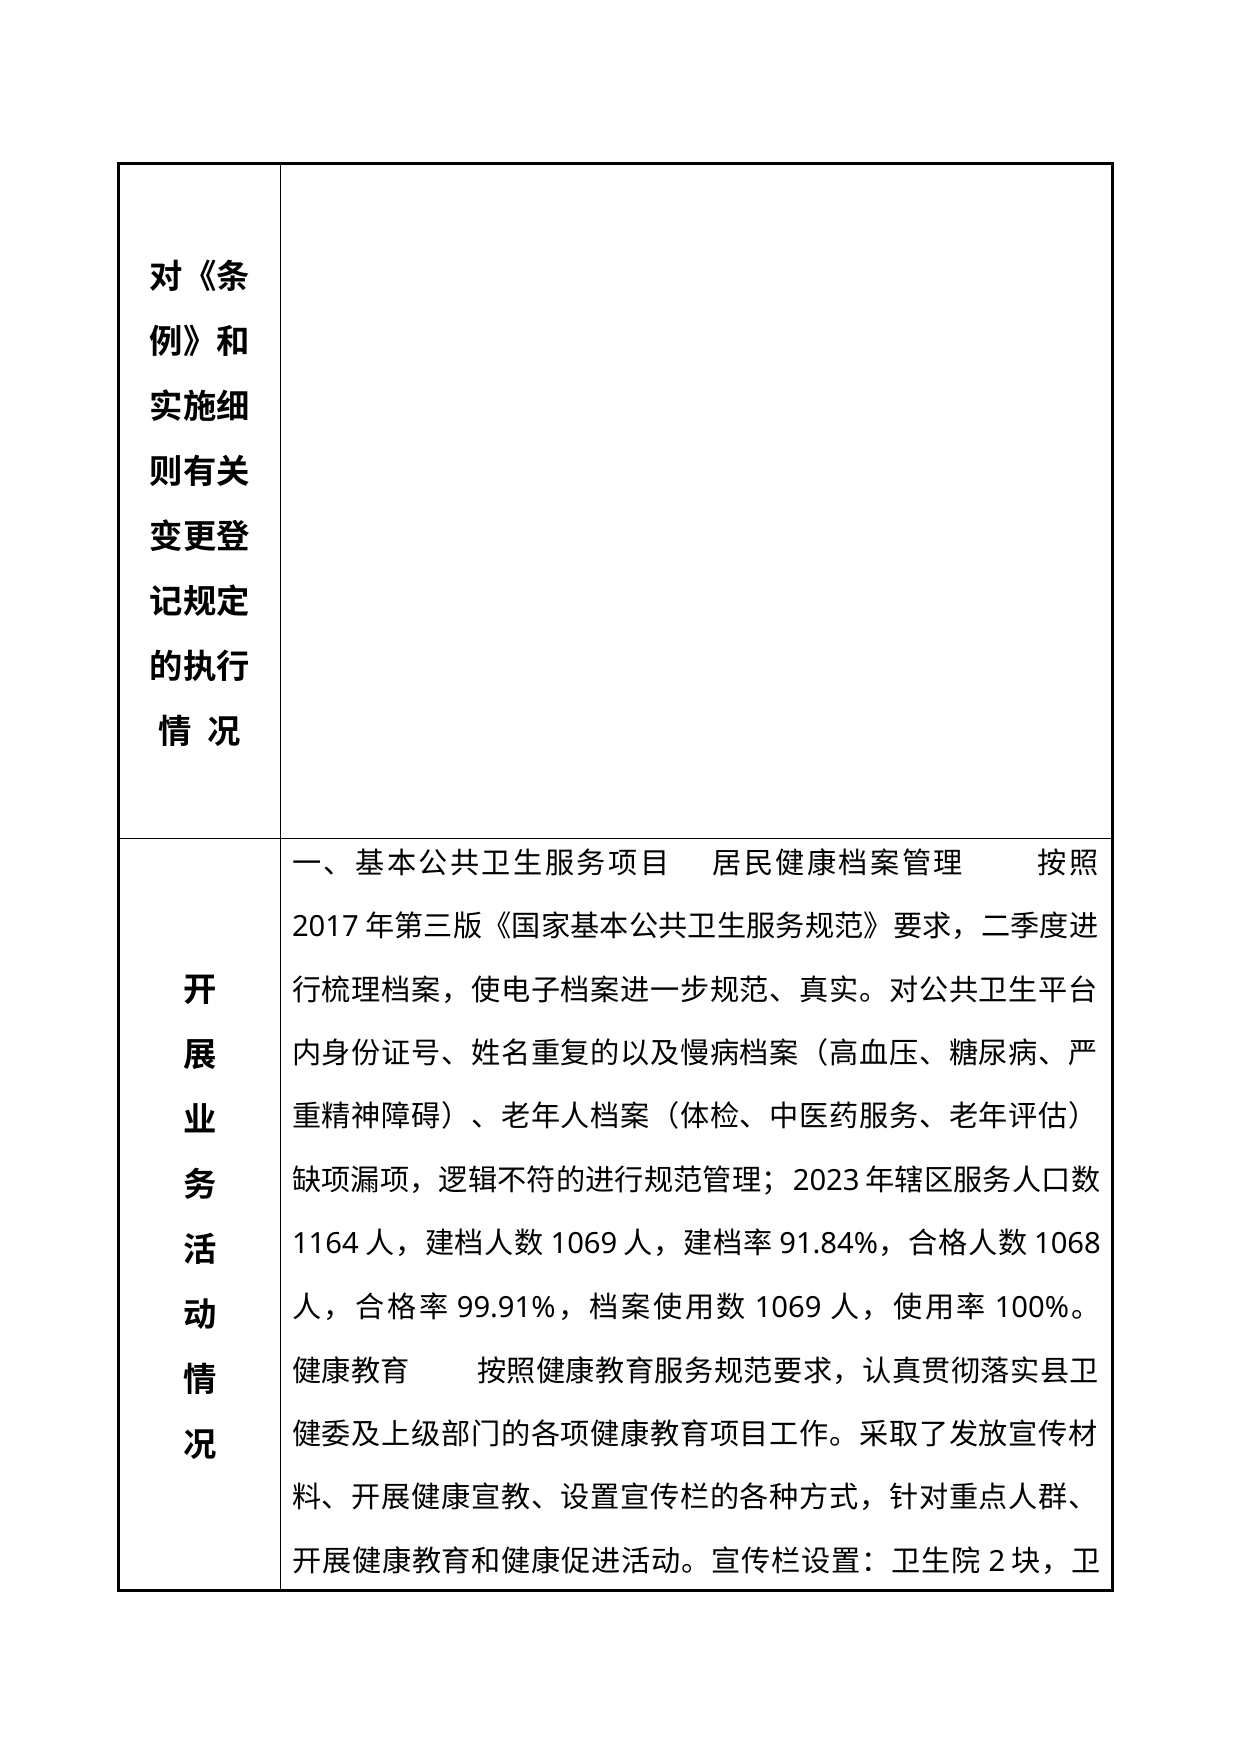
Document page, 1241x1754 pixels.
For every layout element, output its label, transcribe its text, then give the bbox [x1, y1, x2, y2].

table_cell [281, 839, 1111, 1589]
table_cell 开 展 业 务 活 动 情 况 [120, 839, 280, 1589]
table_cell 对《条 例》和 实施细 则有关 变更登 记规定 的执行 情 况 [120, 165, 280, 838]
table_cell [281, 165, 1111, 838]
